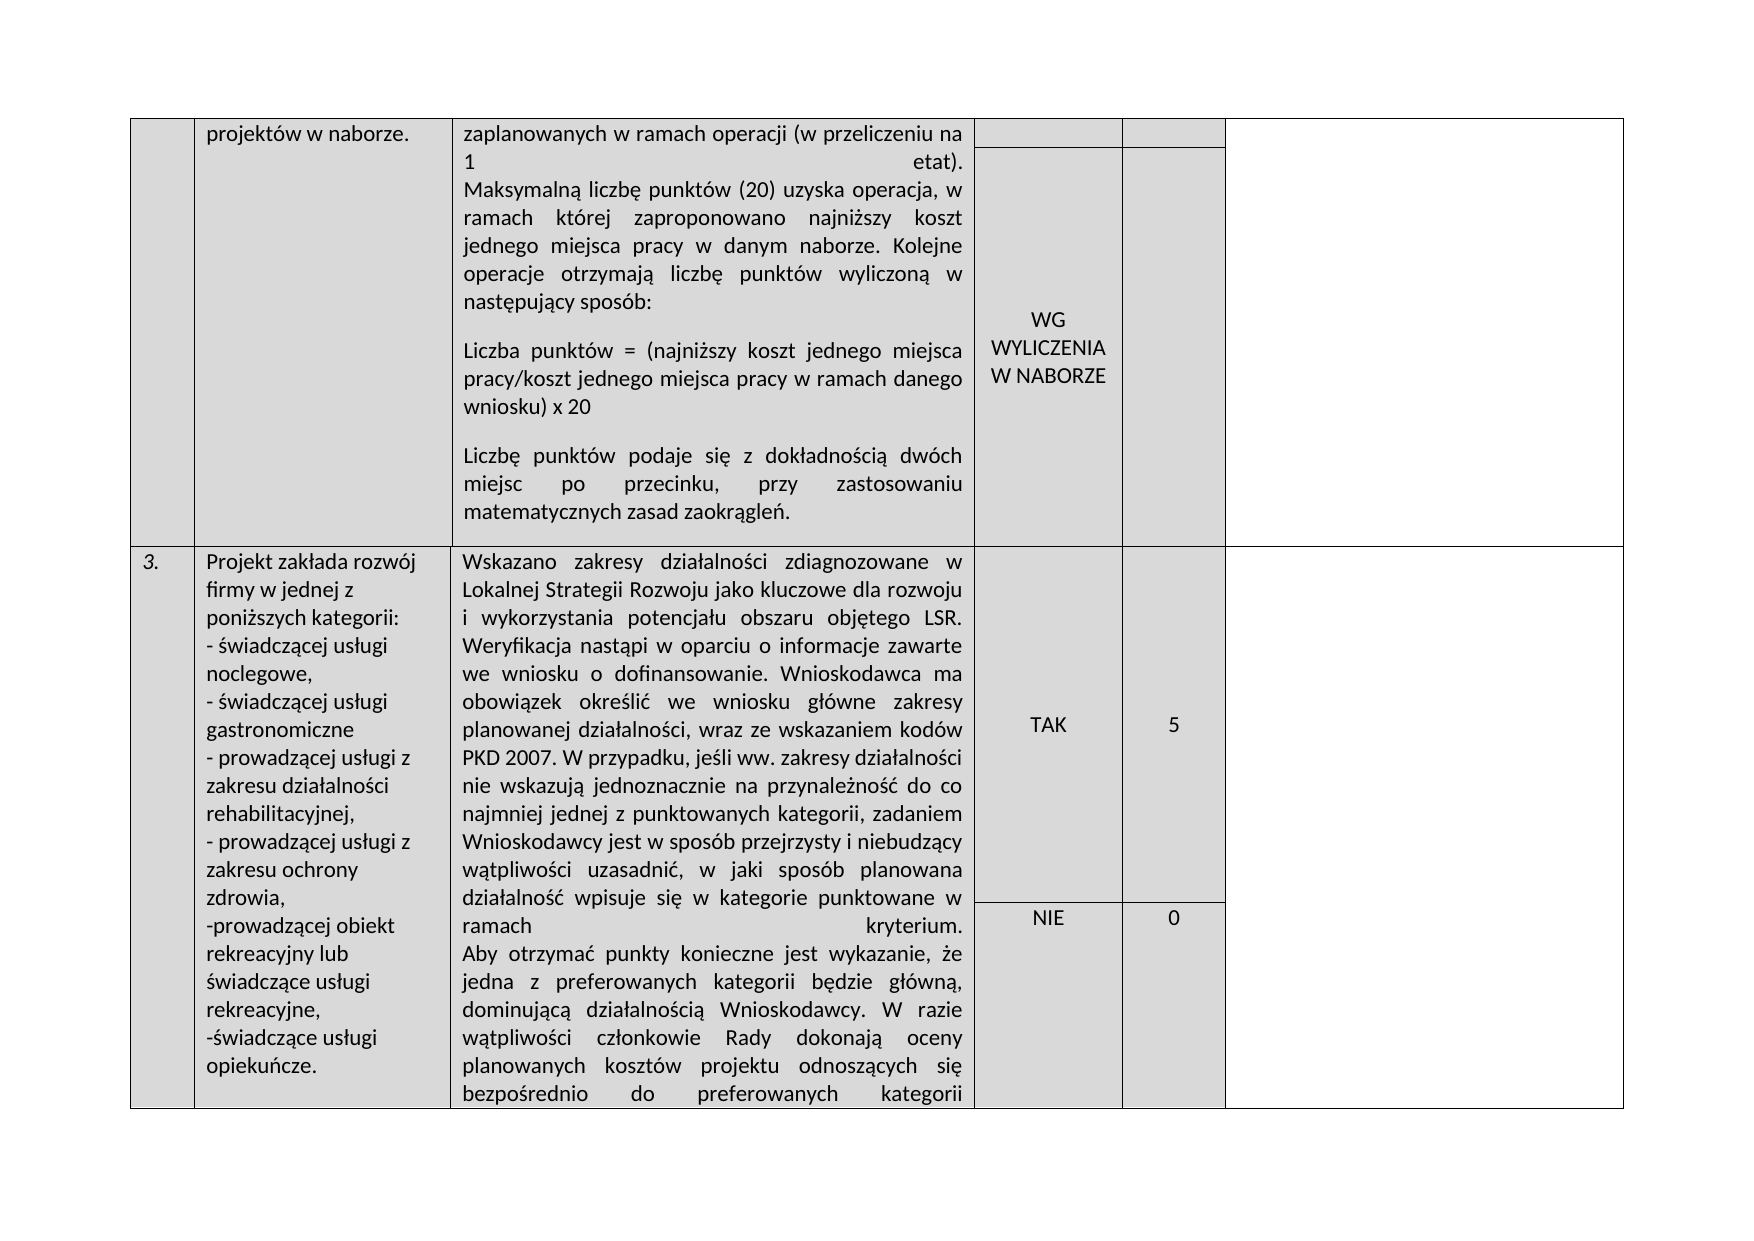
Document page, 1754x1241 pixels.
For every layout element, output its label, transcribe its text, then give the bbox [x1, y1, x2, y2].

table_cell 20 [1123, 119, 1225, 147]
table_cell [1123, 148, 1225, 546]
table_cell TAK [975, 547, 1122, 902]
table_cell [453, 119, 974, 546]
table_cell Wskazano zakresy działalności zdiagnozowane w Lokalnej Strategii Rozwoju jako kluczowe dla rozwoju i wykorzystania potencjału obszaru objętego LSR. Weryfikacja nastąpi w oparciu o informacje zawarte we wniosku o dofinansowanie. Wnioskodawca ma obowiązek określić we wniosku główne zakresy planowanej działalności, wraz ze wskazaniem kodów PKD 2007. W przypadku, jeśli ww. zakresy działalności nie wskazują jednoznacznie na przynależność do co najmniej jednej z punktowanych kategorii, zadaniem Wnioskodawcy jest w sposób przejrzysty i niebudzący wątpliwości uzasadnić, w jaki sposób planowana działalność wpisuje się w kategorie punktowane w ramach kryterium. Aby otrzymać punkty konieczne jest wykazanie, że jedna z preferowanych kategorii będzie główną, dominującą działalnością Wnioskodawcy. W razie wątpliwości członkowie Rady dokonają oceny planowanych kosztów projektu odnoszących się bezpośrednio do preferowanych kategorii działalności. Aby otrzymać punkty w ramach kryterium planowane nakłady finansowe na jedną z preferowanych kategorii powinny stanowić co najmniej 50% kosztów kwalifikowalnych operacji. [451, 547, 974, 1107]
table_cell NIE [975, 903, 1122, 1107]
table_cell 0 [1123, 903, 1225, 1107]
table_cell [1226, 119, 1623, 546]
table_cell MAX [975, 119, 1122, 147]
table_cell 3. [131, 547, 194, 1107]
table_cell Projekt zakłada rozwój firmy w jednej z poniższych kategorii: - świadczącej usługi noclegowe, - świadczącej usługi gastronomiczne - prowadzącej usługi z zakresu działalności rehabilitacyjnej, - prowadzącej usługi z zakresu ochrony zdrowia, -prowadzącej obiekt rekreacyjny lub świadczące usługi rekreacyjne, -świadczące usługi opiekuńcze. [195, 547, 450, 1107]
table_cell WG WYLICZENIA W NABORZE [975, 148, 1122, 546]
table_cell 5 [1123, 547, 1225, 902]
table_cell 2. [131, 119, 194, 546]
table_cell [195, 119, 452, 546]
table_cell [1226, 547, 1623, 1107]
